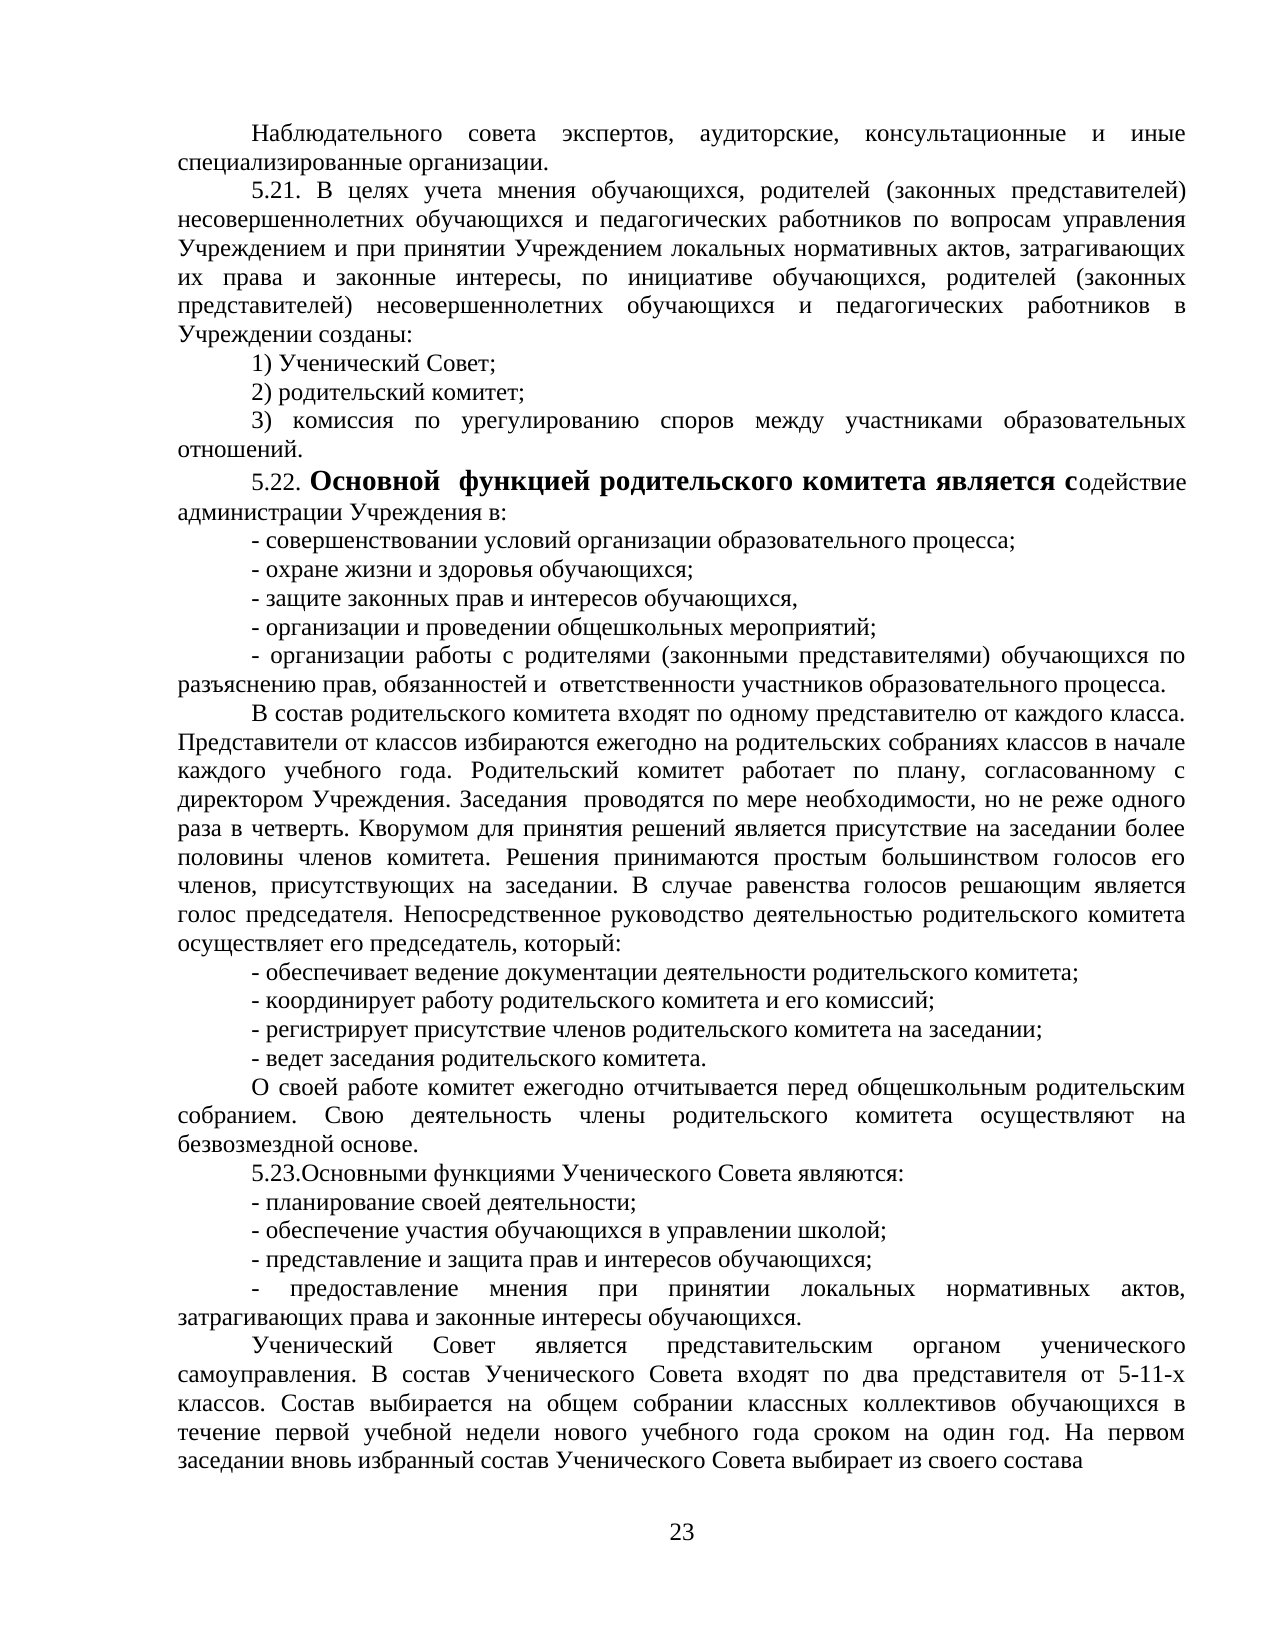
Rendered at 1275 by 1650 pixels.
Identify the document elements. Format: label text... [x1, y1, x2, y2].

text - обеспечение участия обучающихся в управлении школой; [177, 1215, 1186, 1244]
text 5.21. В целях учета мнения обучающихся, родителей (законных представителей) несовершеннолетних обучающихся и педагогических работников по вопросам управления Учреждением и при принятии Учреждением локальных нормативных актов, затрагивающих их права и законные интересы, по инициативе обучающихся, родителей (законных представителей) несовершеннолетних обучающихся и педагогических работников в Учреждении созданы: [177, 176, 1186, 348]
text 3) комиссия по урегулированию споров между участниками образовательных отношений. [177, 406, 1186, 463]
text - совершенствовании условий организации образовательного процесса; [177, 525, 1186, 554]
text О своей работе комитет ежегодно отчитывается перед общешкольным родительским собранием. Свою деятельность члены родительского комитета осуществляют на безвозмездной основе. [177, 1072, 1186, 1158]
text В состав родительского комитета входят по одному представителю от каждого класса. Представители от классов избираются ежегодно на родительских собраниях классов в начале каждого учебного года. Родительский комитет работает по плану, согласованному с директором Учреждения. Заседания проводятся по мере необходимости, но не реже одного раза в четверть. Кворумом для принятия решений является присутствие на заседании более половины членов комитета. Решения принимаются простым большинством голосов его членов, присутствующих на заседании. В случае равенства голосов решающим является голос председателя. Непосредственное руководство деятельностью родительского комитета осуществляет его председатель, который: [177, 698, 1186, 957]
text - предоставление мнения при принятии локальных нормативных актов, затрагивающих права и законные интересы обучающихся. [177, 1273, 1186, 1330]
text - ведет заседания родительского комитета. [177, 1043, 1186, 1072]
text - организации работы с родителями (законными представителями) обучающихся по разъяснению прав, обязанностей и ответственности участников образовательного процесса. [177, 640, 1186, 698]
text Наблюдательного совета экспертов, аудиторские, консультационные и иные специализированные организации. [177, 118, 1186, 176]
text - планирование своей деятельности; [177, 1187, 1186, 1215]
text 5.22. Основной функцией родительского комитета является содействие администрации Учреждения в: [177, 463, 1186, 525]
text - организации и проведении общешкольных мероприятий; [177, 612, 1186, 640]
text - охране жизни и здоровья обучающихся; [177, 554, 1186, 583]
text - координирует работу родительского комитета и его комиссий; [177, 985, 1186, 1014]
text - защите законных прав и интересов обучающихся, [177, 583, 1186, 612]
text Ученический Совет является представительским органом ученического самоуправления. В состав Ученического Совета входят по два представителя от 5-11-х классов. Состав выбирается на общем собрании классных коллективов обучающихся в течение первой учебной недели нового учебного года сроком на один год. На первом заседании вновь избранный состав Ученического Совета выбирает из своего состава [177, 1330, 1186, 1474]
text 2) родительский комитет; [177, 377, 1186, 406]
text 1) Ученический Совет; [177, 348, 1186, 377]
text - обеспечивает ведение документации деятельности родительского комитета; [177, 957, 1186, 985]
text - представление и защита прав и интересов обучающихся; [177, 1244, 1186, 1273]
text 5.23.Основными функциями Ученического Совета являются: [177, 1158, 1186, 1187]
text - регистрирует присутствие членов родительского комитета на заседании; [177, 1014, 1186, 1043]
